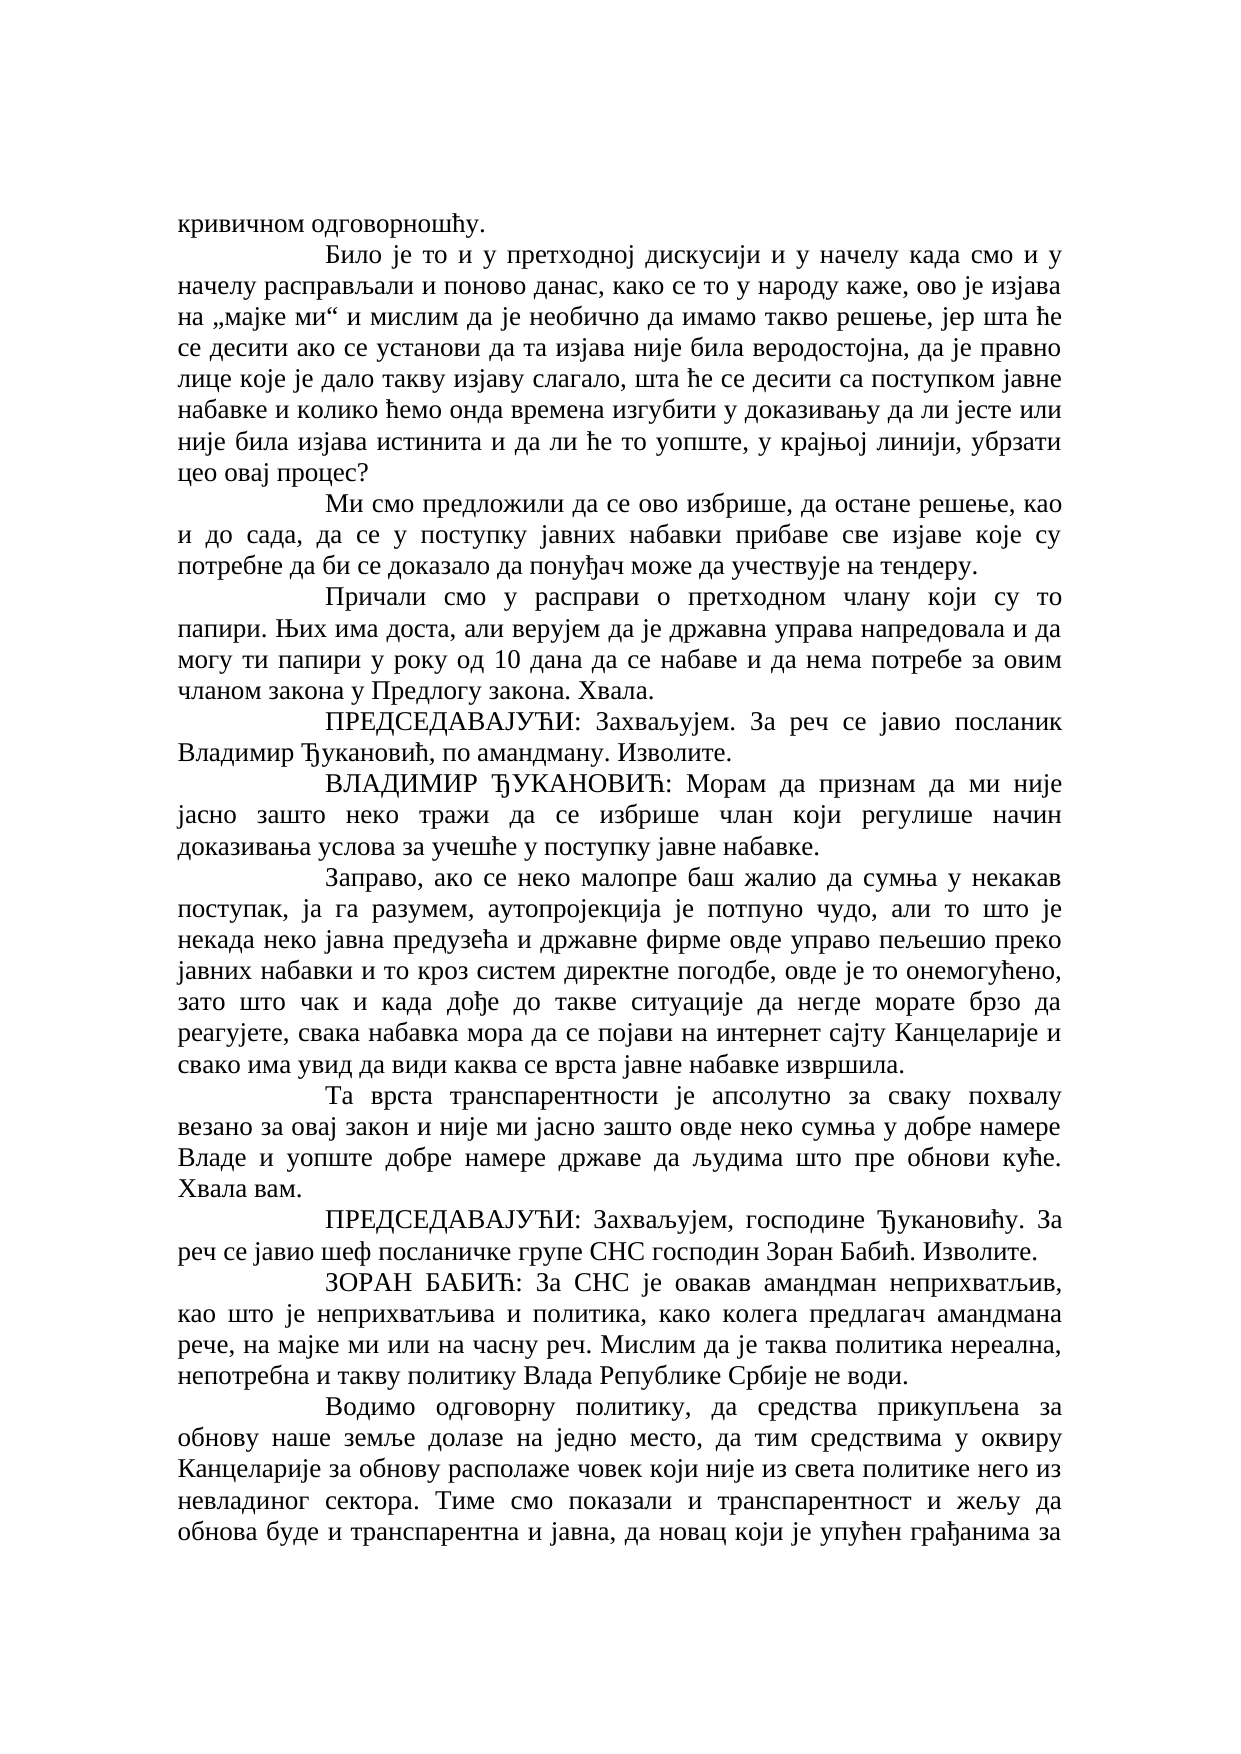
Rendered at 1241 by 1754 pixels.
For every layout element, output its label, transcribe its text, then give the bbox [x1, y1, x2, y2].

text ВЛАДИМИР ЂУКАНОВИЋ: Морам да признам да ми није јасно зашто неко тражи да се избрише члан који регулише начин доказивања услова за учешће у поступку јавне набавке. [177, 767, 1063, 861]
text Ми смо предложили да се ово избрише, да остане решење, као и до сада, да се у поступку јавних набавки прибаве све изјаве које су потребне да би се доказало да понуђач може да учествује на тендеру. [177, 487, 1063, 581]
text Било је то и у претходној дискусији и у начелу када смо и у начелу расправљали и поново данас, како се то у народу каже, ово је изјава на „мајке ми“ и мислим да је необично да имамо такво решење, јер шта ће се десити ако се установи да та изјава није била веродостојна, да је правно лице које је дало такву изјаву слагало, шта ће се десити са поступком јавне набавке и колико ћемо онда времена изгубити у доказивању да ли јесте или није била изјава истинита и да ли ће то уопште, у крајњој линији, убрзати цео овај процес? [177, 238, 1063, 487]
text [177, 1390, 1063, 1546]
text Та врста транспарентности је апсолутно за сваку похвалу везано за овај закон и није ми јасно зашто овде неко сумња у добре намере Владе и уопште добре намере државе да људима што пре обнови куће. Хвала вам. [177, 1079, 1063, 1203]
text ПРЕДСЕДАВАЈУЋИ: Захваљујем. За реч се јавио посланик Владимир Ђукановић, по амандману. Изволите. [177, 705, 1063, 767]
text Заправо, ако се неко малопре баш жалио да сумња у некакав поступак, ја га разумем, аутопројекција је потпуно чудо, али то што је некада неко јавна предузећа и државне фирме овде управо пељешио преко јавних набавки и то кроз систем директне погодбе, овде је то онемогућено, зато што чак и када дође до такве ситуације да негде морате брзо да реагујете, свака набавка мора да се појави на интернет сајту Канцеларије и свако има увид да види каква се врста јавне набавке извршила. [177, 861, 1063, 1079]
text Причали смо у расправи о претходном члану који су то папири. Њих има доста, али верујем да је државна управа напредовала и да могу ти папири у року од 10 дана да се набаве и да нема потребе за овим чланом закона у Предлогу закона. Хвала. [177, 581, 1063, 705]
text ЗОРАН БАБИЋ: За СНС је овакав амандман неприхватљив, као што је неприхватљива и политика, како колега предлагач амандмана рече, на мајке ми или на часну реч. Мислим да је таква политика нереална, непотребна и такву политику Влада Републике Србије не води. [177, 1266, 1063, 1390]
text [177, 207, 1063, 238]
text ПРЕДСЕДАВАЈУЋИ: Захваљујем, господине Ђукановићу. За реч се јавио шеф посланичке групе СНС господин Зоран Бабић. Изволите. [177, 1203, 1063, 1266]
